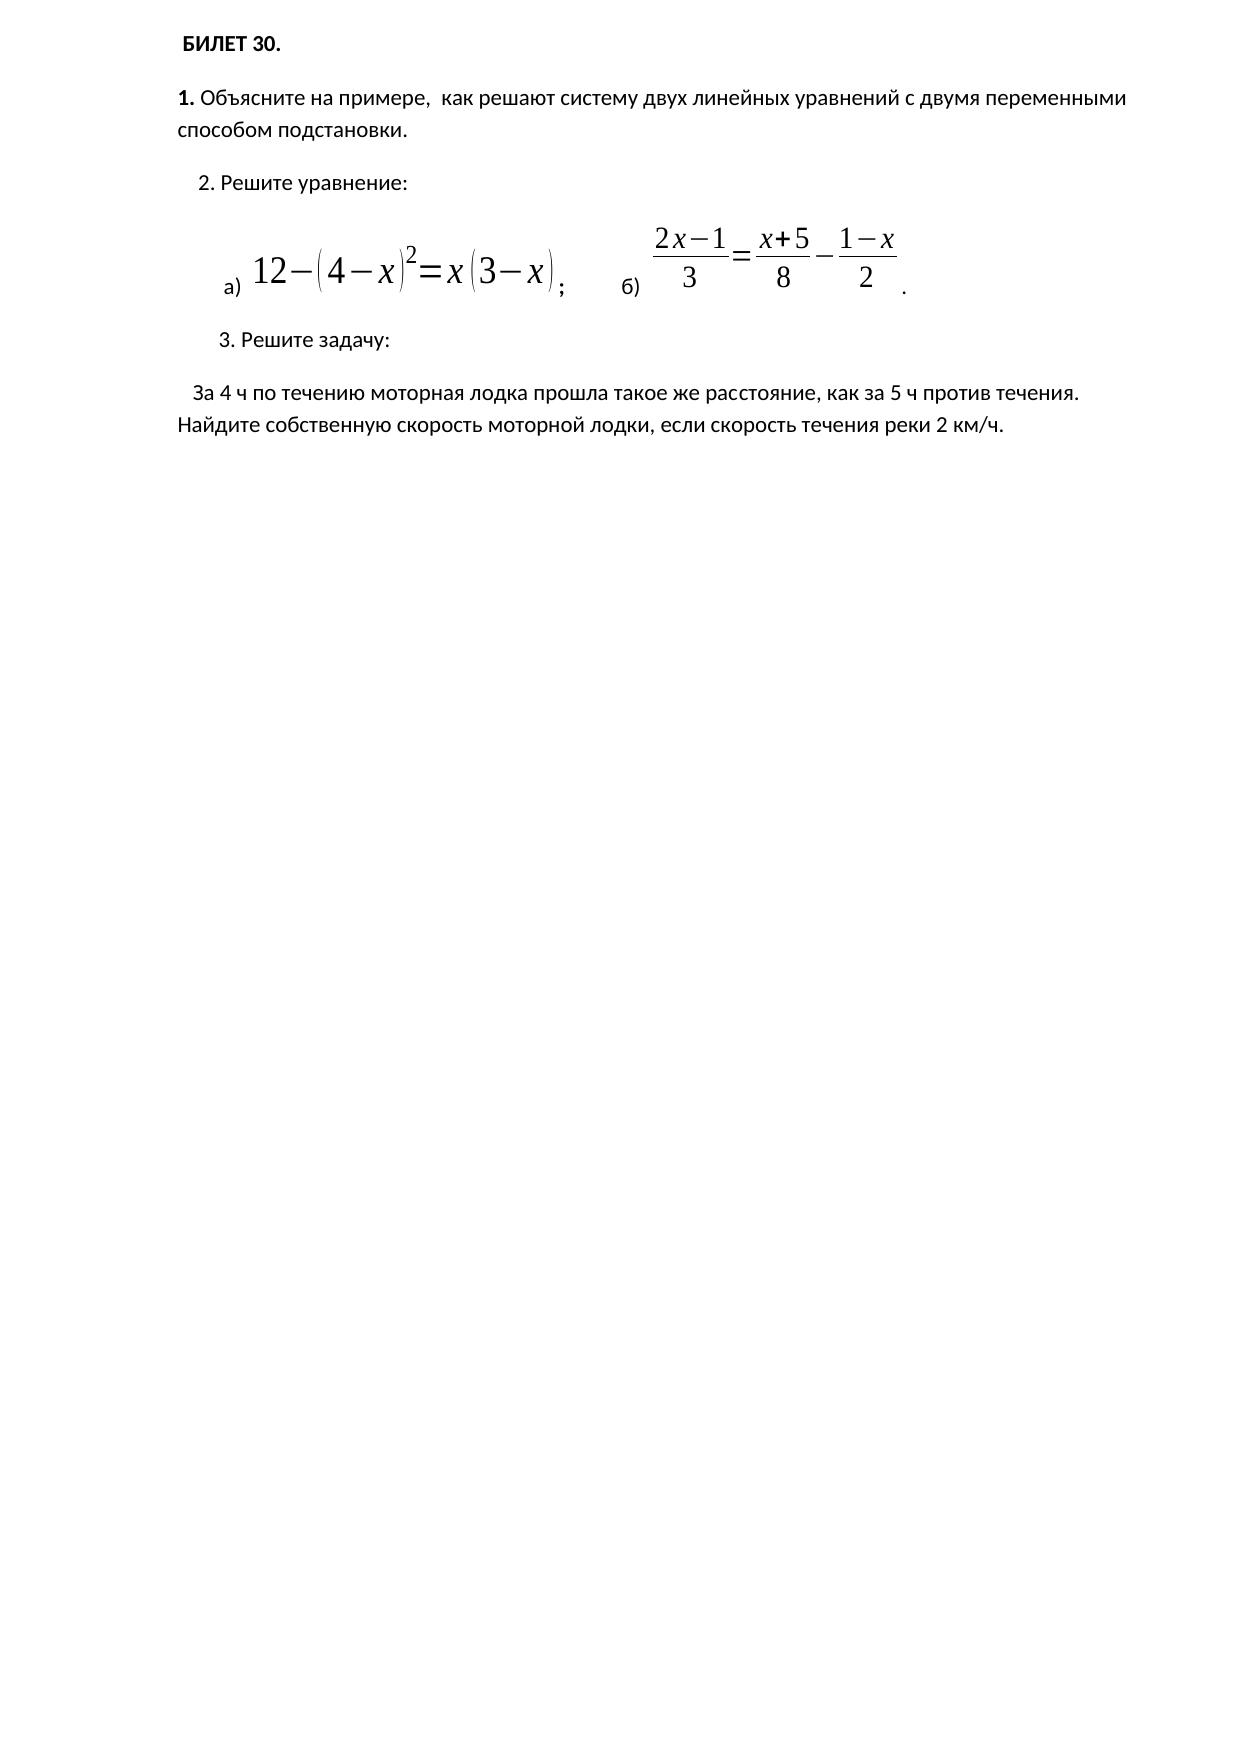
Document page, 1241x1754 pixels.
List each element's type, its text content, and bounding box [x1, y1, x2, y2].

text За 4 ч по течению моторная лодка прошла такое же расстояние, как за 5 ч против течения. Найдите собственную скорость моторной лодки, если скорость течения реки . [177, 378, 1152, 438]
text БИЛЕТ 30. [177, 29, 1152, 58]
text 3. Решите задачу: [177, 325, 1152, 353]
text 1. Объясните на примере, как решают систему двух линейных уравнений с двумя переменными способом подстановки. [177, 83, 1152, 143]
text а) ; б) . [177, 221, 1152, 300]
text 2. Решите уравнение: [177, 168, 1152, 196]
